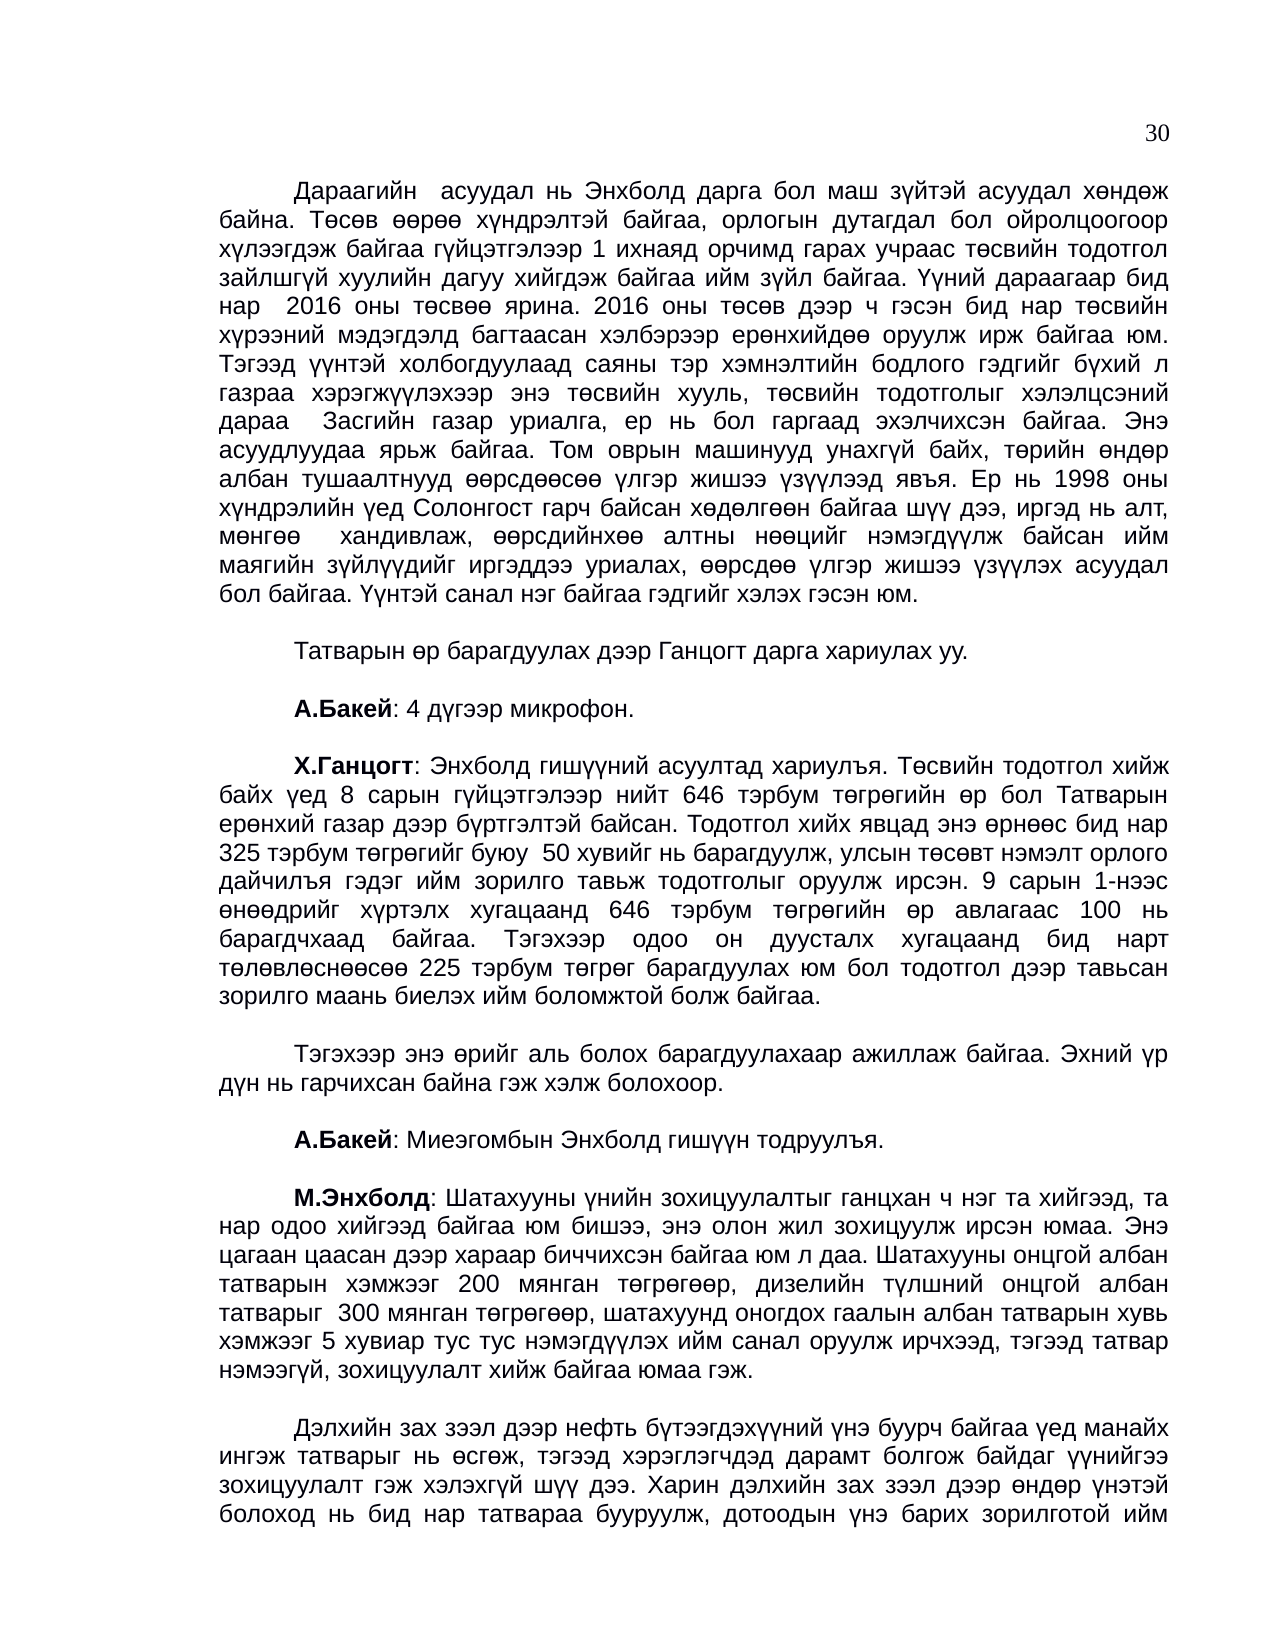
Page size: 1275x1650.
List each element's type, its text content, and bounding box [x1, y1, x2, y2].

text А.Бакей: 4 дүгээр микрофон. [219, 694, 1170, 723]
text А.Бакей: Миеэгомбын Энхболд гишүүн тодруулъя. [219, 1125, 1170, 1154]
text Дараагийн асуудал нь Энхболд дарга бол маш зүйтэй асуудал хөндөж байна. Төсөв өөрөө хүндрэлтэй байгаа, орлогын дутагдал бол ойролцоогоор хүлээгдэж байгаа гүйцэтгэлээр 1 ихнаяд орчимд гарах учраас төсвийн тодотгол зайлшгүй хуулийн дагуу хийгдэж байгаа ийм зүйл байгаа. Үүний дараагаар бид нар 2016 оны төсвөө ярина. 2016 оны төсөв дээр ч гэсэн бид нар төсвийн хүрээний мэдэгдэлд багтаасан хэлбэрээр ерөнхийдөө оруулж ирж байгаа юм. Тэгээд үүнтэй холбогдуулаад саяны тэр хэмнэлтийн бодлого гэдгийг бүхий л газраа хэрэгжүүлэхээр энэ төсвийн хууль, төсвийн тодотголыг хэлэлцсэний дараа Засгийн газар уриалга, ер нь бол гаргаад эхэлчихсэн байгаа. Энэ асуудлуудаа ярьж байгаа. Том оврын машинууд унахгүй байх, төрийн өндөр албан тушаалтнууд өөрсдөөсөө үлгэр жишээ үзүүлээд явъя. Ер нь 1998 оны хүндрэлийн үед Солонгост гарч байсан хөдөлгөөн байгаа шүү дээ, иргэд нь алт, мөнгөө хандивлаж, өөрсдийнхөө алтны нөөцийг нэмэгдүүлж байсан ийм маягийн зүйлүүдийг иргэддээ уриалах, өөрсдөө үлгэр жишээ үзүүлэх асуудал бол байгаа. Үүнтэй санал нэг байгаа гэдгийг хэлэх гэсэн юм. [219, 176, 1170, 608]
text М.Энхболд: Шатахууны үнийн зохицуулалтыг ганцхан ч нэг та хийгээд, та нар одоо хийгээд байгаа юм бишээ, энэ олон жил зохицуулж ирсэн юмаа. Энэ цагаан цаасан дээр хараар биччихсэн байгаа юм л даа. Шатахууны онцгой албан татварын хэмжээг 200 мянган төгрөгөөр, дизелийн түлшний онцгой албан татварыг 300 мянган төгрөгөөр, шатахуунд оногдох гаалын албан татварын хувь хэмжээг 5 хувиар тус тус нэмэгдүүлэх ийм санал оруулж ирчхээд, тэгээд татвар нэмээгүй, зохицуулалт хийж байгаа юмаа гэж. [219, 1183, 1170, 1384]
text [219, 1413, 1170, 1528]
text Х.Ганцогт: Энхболд гишүүний асуултад хариулъя. Төсвийн тодотгол хийж байх үед 8 сарын гүйцэтгэлээр нийт 646 тэрбум төгрөгийн өр бол Татварын ерөнхий газар дээр бүртгэлтэй байсан. Тодотгол хийх явцад энэ өрнөөс бид нар 325 тэрбум төгрөгийг буюу 50 хувийг нь барагдуулж, улсын төсөвт нэмэлт орлого дайчилъя гэдэг ийм зорилго тавьж тодотголыг оруулж ирсэн. 9 сарын 1-нээс өнөөдрийг хүртэлх хугацаанд 646 тэрбум төгрөгийн өр авлагаас 100 нь барагдчхаад байгаа. Тэгэхээр одоо он дуусталх хугацаанд бид нарт төлөвлөснөөсөө 225 тэрбум төгрөг барагдуулах юм бол тодотгол дээр тавьсан зорилго маань биелэх ийм боломжтой болж байгаа. [219, 751, 1170, 1010]
text Татварын өр барагдуулах дээр Ганцогт дарга хариулах уу. [219, 636, 1170, 665]
text Тэгэхээр энэ өрийг аль болох барагдуулахаар ажиллаж байгаа. Эхний үр дүн нь гарчихсан байна гэж хэлж болохоор. [219, 1039, 1170, 1096]
